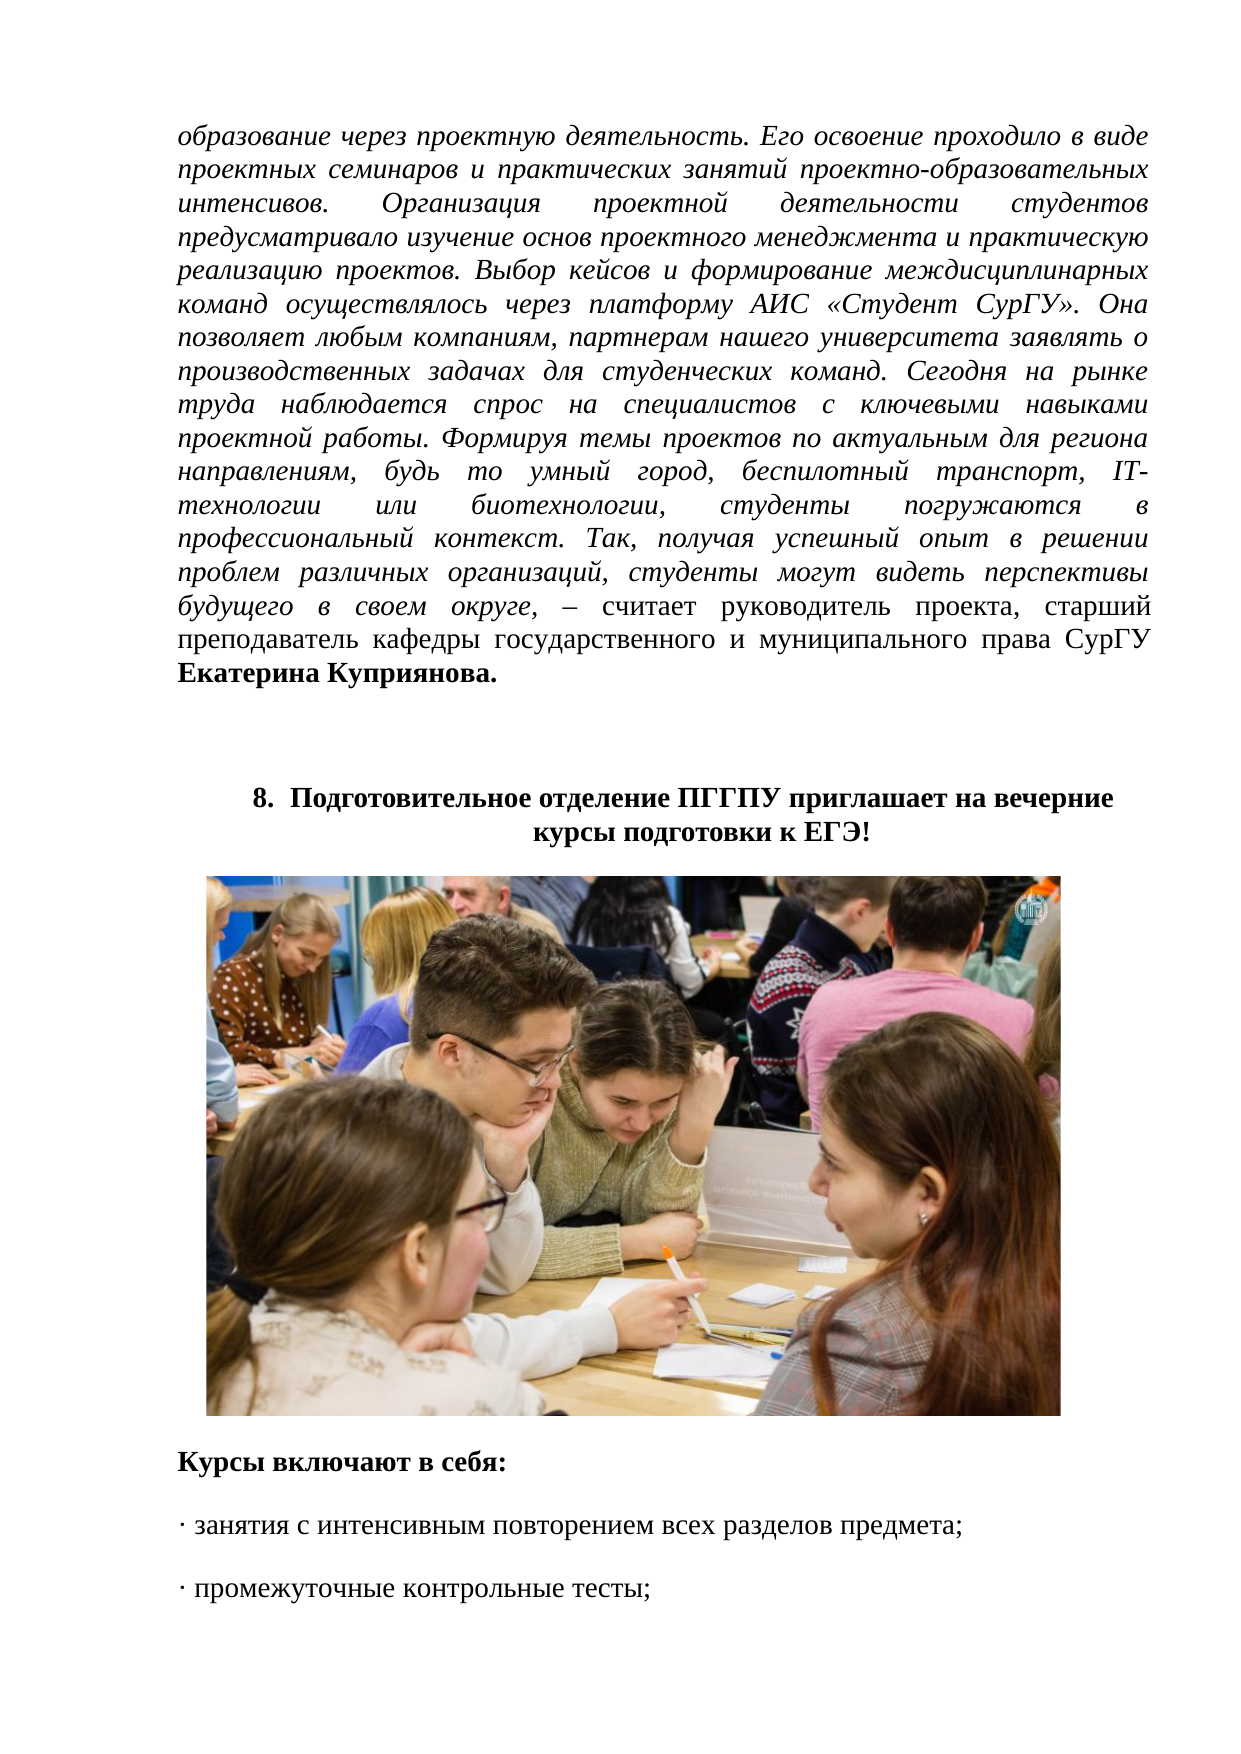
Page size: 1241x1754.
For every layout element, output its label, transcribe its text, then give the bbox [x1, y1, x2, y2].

picture [206, 876, 1061, 1416]
list Подготовительное отделение ПГГПУ приглашает на вечерние курсы подготовки к ЕГЭ! [215, 780, 1152, 847]
text · занятия с интенсивным повторением всех разделов предмета; [177, 1507, 1152, 1541]
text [177, 118, 1152, 688]
text Курсы включают в себя: [177, 1444, 1152, 1478]
text · промежуточные контрольные тесты; [177, 1570, 1152, 1603]
